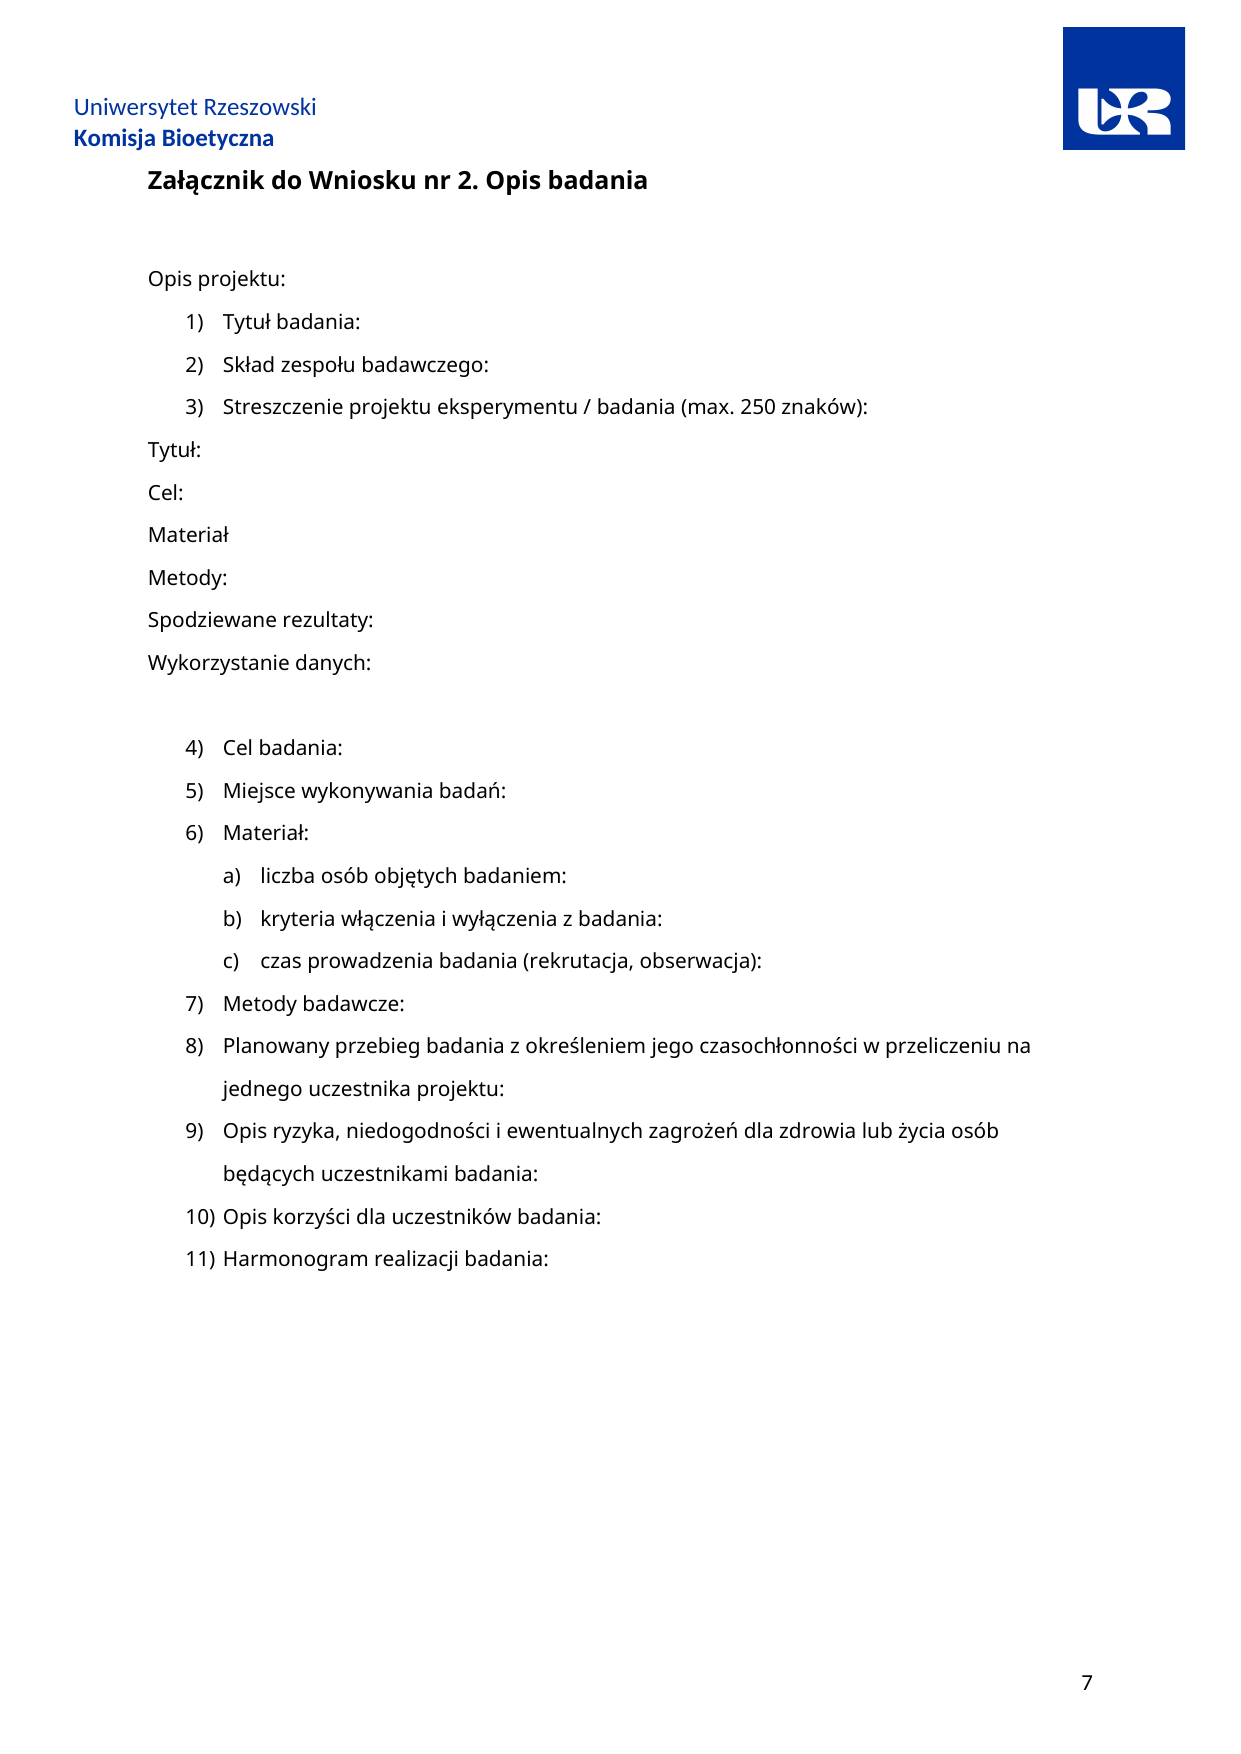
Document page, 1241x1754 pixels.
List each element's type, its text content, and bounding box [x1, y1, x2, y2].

text Spodziewane rezultaty: [148, 605, 1093, 634]
list Cel badania: [185, 733, 1093, 762]
list Miejsce wykonywania badań: [185, 776, 1093, 804]
list Harmonogram realizacji badania: [185, 1244, 1093, 1273]
text Opis projektu: [148, 264, 1093, 293]
list Opis korzyści dla uczestników badania: [185, 1202, 1093, 1230]
list Streszczenie projektu eksperymentu / badania (max. 250 znaków): [185, 392, 1093, 421]
list Opis ryzyka, niedogodności i ewentualnych zagrożeń dla zdrowia lub życia osób będących uczestnikami badania: [185, 1117, 1093, 1188]
text Tytuł: Cel: [148, 435, 1093, 506]
list Planowany przebieg badania z określeniem jego czasochłonności w przeliczeniu na jednego uczestnika projektu: [185, 1031, 1093, 1102]
picture [1063, 27, 1186, 150]
list kryteria włączenia i wyłączenia z badania: [223, 904, 1093, 932]
text Wykorzystanie danych: [148, 648, 1093, 676]
list Tytuł badania: [185, 307, 1093, 336]
text Załącznik do Wniosku nr 2. Opis badania [148, 162, 1093, 197]
list Skład zespołu badawczego: [185, 350, 1093, 378]
list czas prowadzenia badania (rekrutacja, obserwacja): [223, 946, 1093, 975]
list liczba osób objętych badaniem: [223, 861, 1093, 889]
text Materiał [148, 520, 1093, 549]
list Metody badawcze: [185, 989, 1093, 1017]
list Materiał: [185, 818, 1093, 847]
text Metody: [148, 563, 1093, 591]
